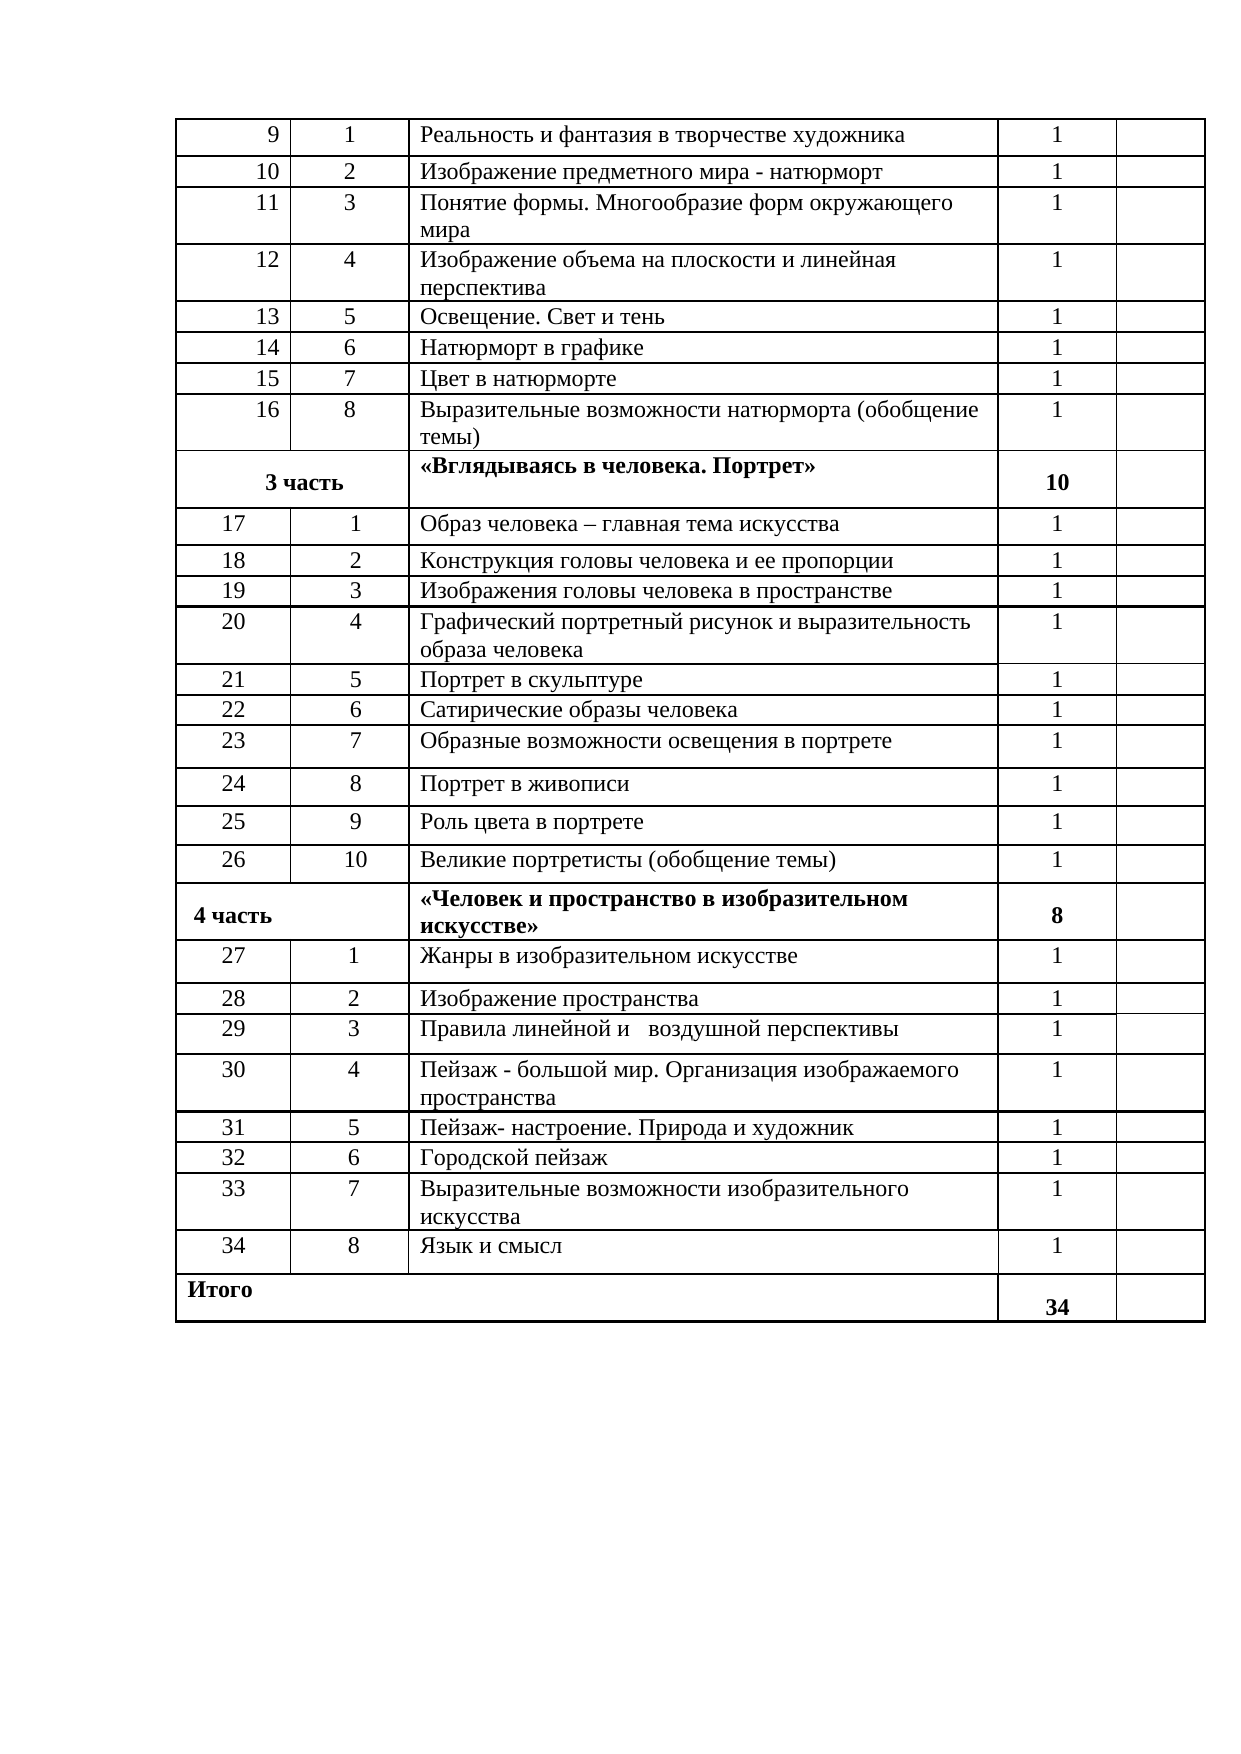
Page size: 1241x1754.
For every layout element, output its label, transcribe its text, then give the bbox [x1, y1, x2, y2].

table_cell 1 [999, 664, 1116, 693]
table_cell 8 [291, 395, 408, 450]
table_cell «Вглядываясь в человека. Портрет» [410, 451, 997, 507]
table_cell 20 [177, 608, 290, 663]
table_cell 17 [177, 509, 290, 544]
table_cell 30 [177, 1055, 290, 1110]
table_cell 1 [291, 941, 408, 982]
table_cell 9 [177, 120, 290, 155]
table_cell 1 [999, 302, 1116, 331]
table_cell 3 [291, 577, 408, 605]
table_cell Изображения головы человека в пространстве [410, 577, 997, 605]
table_cell 24 [177, 769, 290, 805]
table_cell Городской пейзаж [410, 1143, 997, 1172]
table_cell 2 [291, 984, 408, 1012]
table_cell [1117, 577, 1204, 605]
table_cell [1117, 1275, 1204, 1320]
table_cell 6 [291, 696, 408, 724]
table_cell 27 [177, 941, 290, 982]
table_cell [1117, 157, 1204, 186]
table_cell 14 [177, 333, 290, 362]
table_cell [1117, 608, 1204, 663]
table_cell 1 [999, 509, 1116, 544]
table_cell Портрет в живописи [410, 769, 997, 805]
table_cell Графический портретный рисунок и выразительность образа человека [410, 608, 997, 663]
table_cell 4 [291, 608, 408, 663]
table_cell [1117, 188, 1204, 243]
table_cell Пейзаж - большой мир. Организация изображаемого пространства [410, 1055, 997, 1110]
table_cell 8 [291, 769, 408, 805]
table_cell Изображение объема на плоскости и линейная перспектива [410, 245, 997, 300]
table_cell 1 [999, 1143, 1116, 1172]
table_cell [1117, 120, 1204, 155]
table_cell 7 [291, 726, 408, 767]
table_cell 23 [177, 726, 290, 767]
table_cell 10 [177, 157, 290, 186]
table_cell 34 [999, 1275, 1116, 1320]
table_cell Выразительные возможности натюрморта (обобщение темы) [410, 395, 997, 450]
table_cell 22 [177, 696, 290, 724]
table_cell [1117, 1014, 1204, 1053]
table_cell 1 [999, 941, 1116, 982]
table_cell [1117, 395, 1204, 450]
table_cell 2 [291, 157, 408, 186]
table_cell 1 [999, 807, 1116, 843]
table_cell 1 [999, 188, 1116, 243]
table_cell 1 [291, 120, 408, 155]
table_cell 31 [177, 1113, 290, 1141]
table_cell [1117, 1174, 1204, 1229]
table_cell 1 [999, 1015, 1116, 1053]
table_cell [1117, 664, 1204, 693]
table_cell 1 [999, 546, 1116, 574]
table_cell Язык и смысл [409, 1231, 998, 1273]
table_cell Образные возможности освещения в портрете [410, 726, 997, 767]
table_cell 1 [999, 726, 1116, 767]
table_cell Роль цвета в портрете [410, 807, 997, 843]
table_cell [1117, 546, 1204, 574]
table_cell [1117, 846, 1204, 882]
table_cell 21 [177, 665, 290, 693]
table_cell 32 [177, 1143, 290, 1172]
table_cell 1 [999, 333, 1116, 362]
table_cell 8 [291, 1231, 408, 1273]
table_cell [1117, 364, 1204, 393]
table_cell Правила линейной и воздушной перспективы [410, 1015, 997, 1053]
table_cell 7 [291, 1174, 408, 1229]
table_cell 1 [999, 846, 1116, 882]
table_cell 1 [999, 157, 1116, 186]
table_cell [1117, 696, 1204, 724]
table_cell [1117, 245, 1204, 300]
table_cell 26 [177, 846, 290, 882]
table_cell 5 [291, 302, 408, 331]
table_cell 12 [177, 245, 290, 300]
table_cell Конструкция головы человека и ее пропорции [410, 546, 997, 574]
table_cell 11 [177, 188, 290, 243]
table_cell 34 [177, 1231, 290, 1273]
table_cell 3 часть [177, 451, 408, 507]
table_cell 4 [291, 245, 408, 300]
table_cell Сатирические образы человека [410, 696, 997, 724]
table_cell [1117, 451, 1204, 507]
table_cell [1117, 807, 1204, 843]
table_cell Великие портретисты (обобщение темы) [410, 846, 997, 882]
table_cell [1117, 884, 1204, 939]
table_cell [1117, 1231, 1204, 1273]
table_cell [1117, 941, 1204, 982]
table_cell 29 [177, 1015, 290, 1053]
table_cell 6 [291, 333, 408, 362]
table_cell 18 [177, 546, 290, 574]
table_cell 25 [177, 807, 290, 843]
table_cell Освещение. Свет и тень [410, 302, 997, 331]
table_cell Изображение пространства [410, 984, 997, 1012]
table_cell 5 [291, 665, 408, 693]
table_cell 1 [999, 1055, 1116, 1110]
table_cell Итого [177, 1275, 997, 1320]
table_cell [1117, 1055, 1204, 1110]
table_cell 33 [177, 1174, 290, 1229]
table_cell Понятие формы. Многообразие форм окружающего мира [410, 188, 997, 243]
table_cell [1117, 509, 1204, 544]
table_cell «Человек и пространство в изобразительном искусстве» [410, 884, 997, 939]
table_cell 1 [999, 577, 1116, 605]
table_cell 10 [291, 846, 408, 882]
table_cell Портрет в скульптуре [410, 665, 997, 693]
table_cell 1 [999, 696, 1116, 724]
table_cell 2 [291, 546, 408, 574]
table_cell 1 [999, 1174, 1116, 1229]
table_cell [1117, 984, 1204, 1012]
table_cell Изображение предметного мира - натюрморт [410, 157, 997, 186]
table_cell 1 [999, 608, 1116, 663]
table_cell 1 [291, 509, 408, 544]
table_cell Цвет в натюрморте [410, 364, 997, 393]
table_cell 19 [177, 577, 290, 605]
table_cell 4 [291, 1055, 408, 1110]
table_cell 1 [999, 395, 1116, 450]
table_cell 1 [999, 245, 1116, 300]
table_cell 5 [291, 1113, 408, 1141]
table_cell 4 часть [177, 884, 408, 939]
table_cell Жанры в изобразительном искусстве [410, 941, 997, 982]
table_cell Натюрморт в графике [410, 333, 997, 362]
table_cell 6 [291, 1143, 408, 1172]
table_cell 13 [177, 302, 290, 331]
table_cell [1117, 726, 1204, 767]
table_cell 1 [999, 364, 1116, 393]
table_cell Реальность и фантазия в творчестве художника [410, 120, 997, 155]
table_cell 8 [999, 884, 1116, 939]
table_cell 1 [999, 1231, 1116, 1273]
table_cell 1 [999, 120, 1116, 155]
table_cell 1 [999, 769, 1116, 805]
table_cell [1117, 1113, 1204, 1141]
table_cell 3 [291, 188, 408, 243]
table_cell 1 [999, 984, 1116, 1012]
table_cell [1117, 302, 1204, 331]
table_cell 16 [177, 395, 290, 450]
table_cell Образ человека – главная тема искусства [410, 509, 997, 544]
table_cell [1117, 333, 1204, 362]
table_cell 3 [291, 1015, 408, 1053]
table_cell Пейзаж- настроение. Природа и художник [410, 1113, 997, 1141]
table_cell [1117, 769, 1204, 805]
table_cell 10 [999, 451, 1116, 507]
table_cell 28 [177, 984, 290, 1012]
table_cell 9 [291, 807, 408, 843]
table_cell 1 [999, 1113, 1116, 1141]
table_cell 15 [177, 364, 290, 393]
table_cell [1117, 1143, 1204, 1172]
table_cell Выразительные возможности изобразительного искусства [410, 1174, 997, 1229]
table_cell 7 [291, 364, 408, 393]
